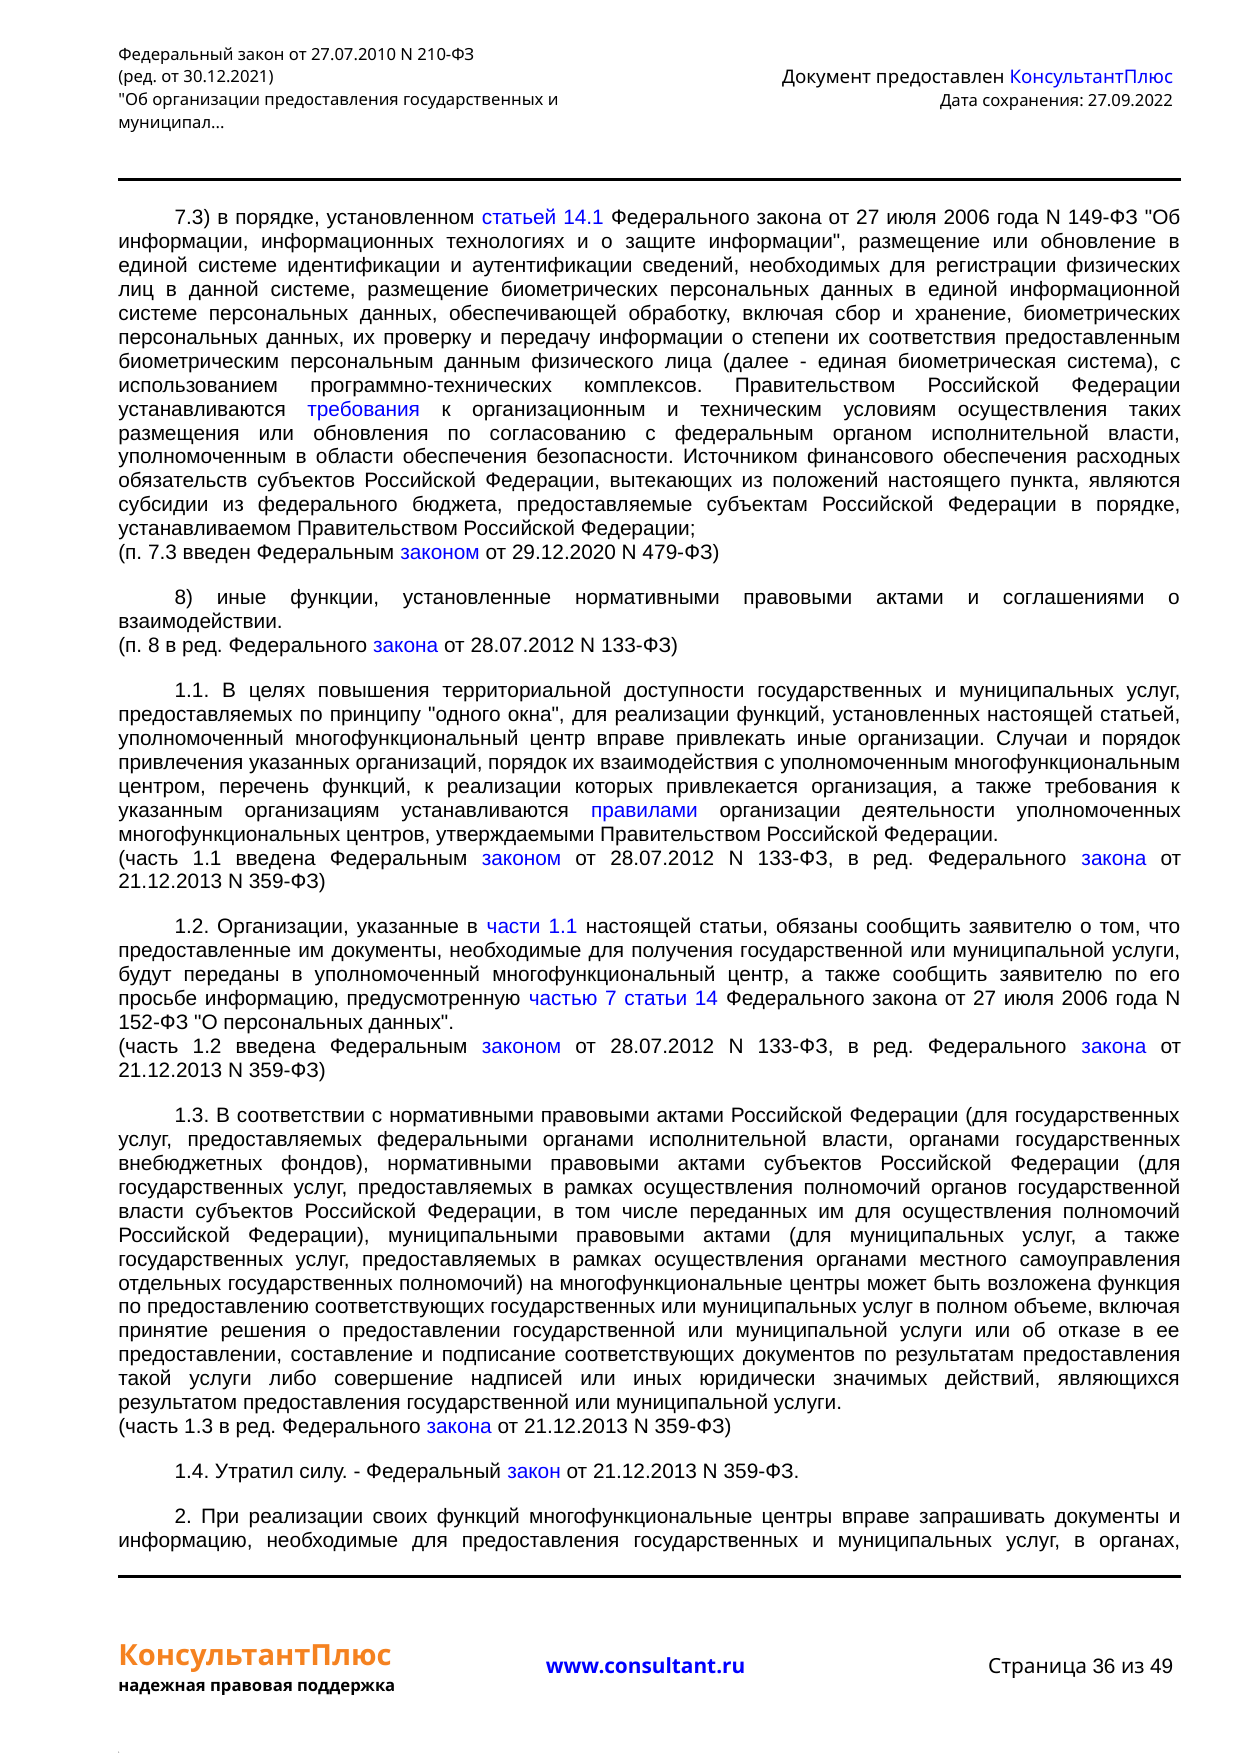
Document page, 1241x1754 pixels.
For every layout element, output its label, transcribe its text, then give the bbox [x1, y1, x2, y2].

text 1.4. Утратил силу. - Федеральный закон от 21.12.2013 N 359-ФЗ. [118, 1459, 1181, 1483]
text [118, 1504, 1181, 1552]
text (часть 1.3 в ред. Федерального закона от 21.12.2013 N 359-ФЗ) [118, 1414, 1181, 1438]
text 1.3. В соответствии с нормативными правовыми актами Российской Федерации (для государственных услуг, предоставляемых федеральными органами исполнительной власти, органами государственных внебюджетных фондов), нормативными правовыми актами субъектов Российской Федерации (для государственных услуг, предоставляемых в рамках осуществления полномочий органов государственной власти субъектов Российской Федерации, в том числе переданных им для осуществления полномочий Российской Федерации), муниципальными правовыми актами (для муниципальных услуг, а также государственных услуг, предоставляемых в рамках осуществления органами местного самоуправления отдельных государственных полномочий) на многофункциональные центры может быть возложена функция по предоставлению соответствующих государственных или муниципальных услуг в полном объеме, включая принятие решения о предоставлении государственной или муниципальной услуги или об отказе в ее предоставлении, составление и подписание соответствующих документов по результатам предоставления такой услуги либо совершение надписей или иных юридически значимых действий, являющихся результатом предоставления государственной или муниципальной услуги. [118, 1103, 1181, 1414]
text (п. 8 в ред. Федерального закона от 28.07.2012 N 133-ФЗ) [118, 633, 1181, 657]
text (часть 1.2 введена Федеральным законом от 28.07.2012 N 133-ФЗ, в ред. Федерального закона от 21.12.2013 N 359-ФЗ) [118, 1034, 1181, 1082]
text (часть 1.1 введена Федеральным законом от 28.07.2012 N 133-ФЗ, в ред. Федерального закона от 21.12.2013 N 359-ФЗ) [118, 845, 1181, 893]
text 1.1. В целях повышения территориальной доступности государственных и муниципальных услуг, предоставляемых по принципу "одного окна", для реализации функций, установленных настоящей статьей, уполномоченный многофункциональный центр вправе привлекать иные организации. Случаи и порядок привлечения указанных организаций, порядок их взаимодействия с уполномоченным многофункциональным центром, перечень функций, к реализации которых привлекается организация, а также требования к указанным организациям устанавливаются правилами организации деятельности уполномоченных многофункциональных центров, утверждаемыми Правительством Российской Федерации. [118, 678, 1181, 845]
text 8) иные функции, установленные нормативными правовыми актами и соглашениями о взаимодействии. [118, 585, 1181, 633]
text 7.3) в порядке, установленном статьей 14.1 Федерального закона от 27 июля 2006 года N 149-ФЗ "Об информации, информационных технологиях и о защите информации", размещение или обновление в единой системе идентификации и аутентификации сведений, необходимых для регистрации физических лиц в данной системе, размещение биометрических персональных данных в единой информационной системе персональных данных, обеспечивающей обработку, включая сбор и хранение, биометрических персональных данных, их проверку и передачу информации о степени их соответствия предоставленным биометрическим персональным данным физического лица (далее - единая биометрическая система), с использованием программно-технических комплексов. Правительством Российской Федерации устанавливаются требования к организационным и техническим условиям осуществления таких размещения или обновления по согласованию с федеральным органом исполнительной власти, уполномоченным в области обеспечения безопасности. Источником финансового обеспечения расходных обязательств субъектов Российской Федерации, вытекающих из положений настоящего пункта, являются субсидии из федерального бюджета, предоставляемые субъектам Российской Федерации в порядке, устанавливаемом Правительством Российской Федерации; [118, 205, 1181, 540]
text (п. 7.3 введен Федеральным законом от 29.12.2020 N 479-ФЗ) [118, 540, 1181, 564]
text 1.2. Организации, указанные в части 1.1 настоящей статьи, обязаны сообщить заявителю о том, что предоставленные им документы, необходимые для получения государственной или муниципальной услуги, будут переданы в уполномоченный многофункциональный центр, а также сообщить заявителю по его просьбе информацию, предусмотренную частью 7 статьи 14 Федерального закона от 27 июля 2006 года N 152-ФЗ "О персональных данных". [118, 914, 1181, 1034]
